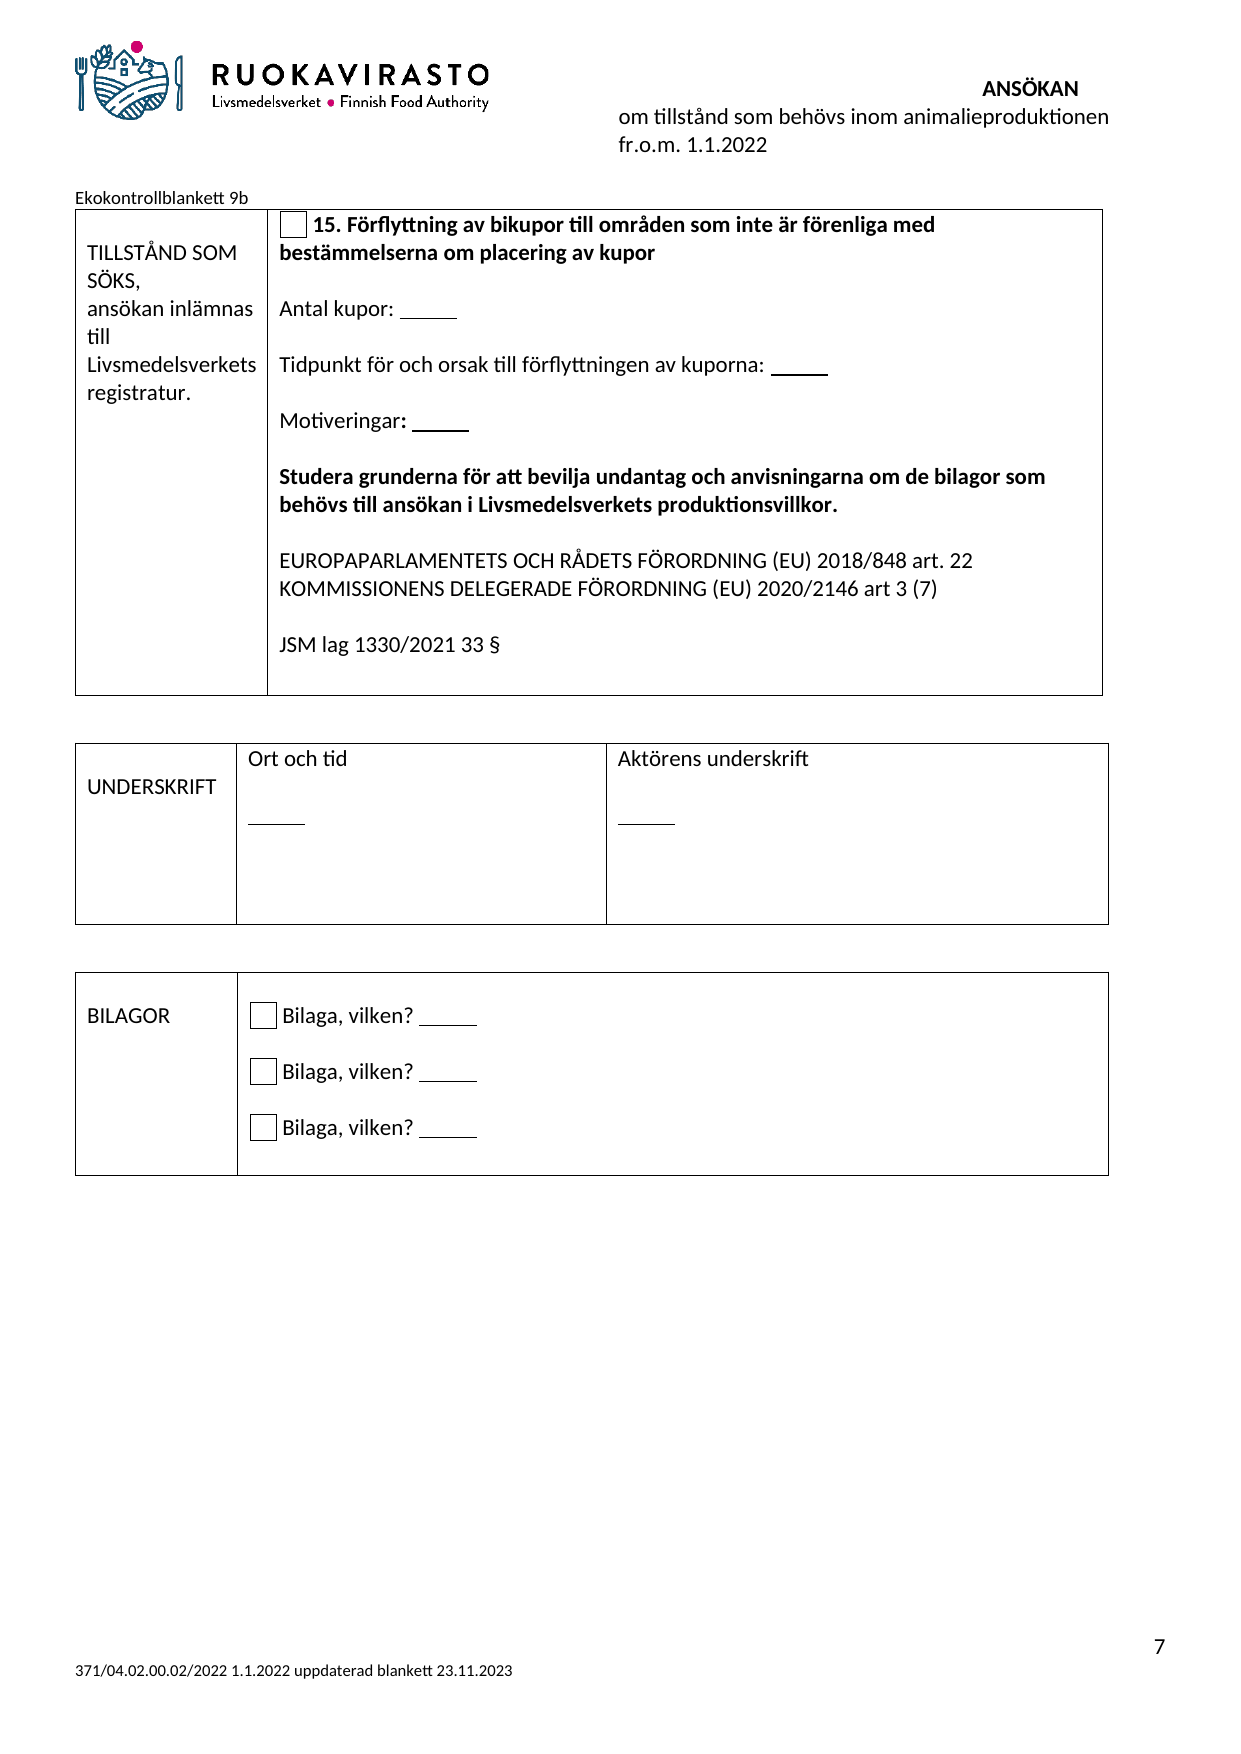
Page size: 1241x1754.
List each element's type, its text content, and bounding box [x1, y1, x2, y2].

table_cell 15. Förflyttning av bikupor till områden som inte är förenliga med bestämmelserna om placering av kupor Antal kupor: Tidpunkt för och orsak till förflyttningen av kuporna: Motiveringar: Studera grunderna för att bevilja undantag och anvisningarna om de bilagor som behövs till ansökan i Livsmedelsverkets produktionsvillkor. EUROPAPARLAMENTETS OCH RÅDETS FÖRORDNING (EU) 2018/848 art. 22 KOMMISSIONENS DELEGERADE FÖRORDNING (EU) 2020/2146 art 3 (7) JSM lag 1330/2021 33 § [268, 210, 1102, 695]
table_header BILAGOR [76, 973, 237, 1174]
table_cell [76, 210, 267, 695]
table_header Aktörens underskrift [607, 744, 1108, 924]
picture [75, 41, 489, 120]
table_header Ort och tid [237, 744, 606, 924]
table_header Bilaga, vilken? Bilaga, vilken? Bilaga, vilken? [238, 973, 1108, 1174]
table_header UNDERSKRIFT [76, 744, 236, 924]
